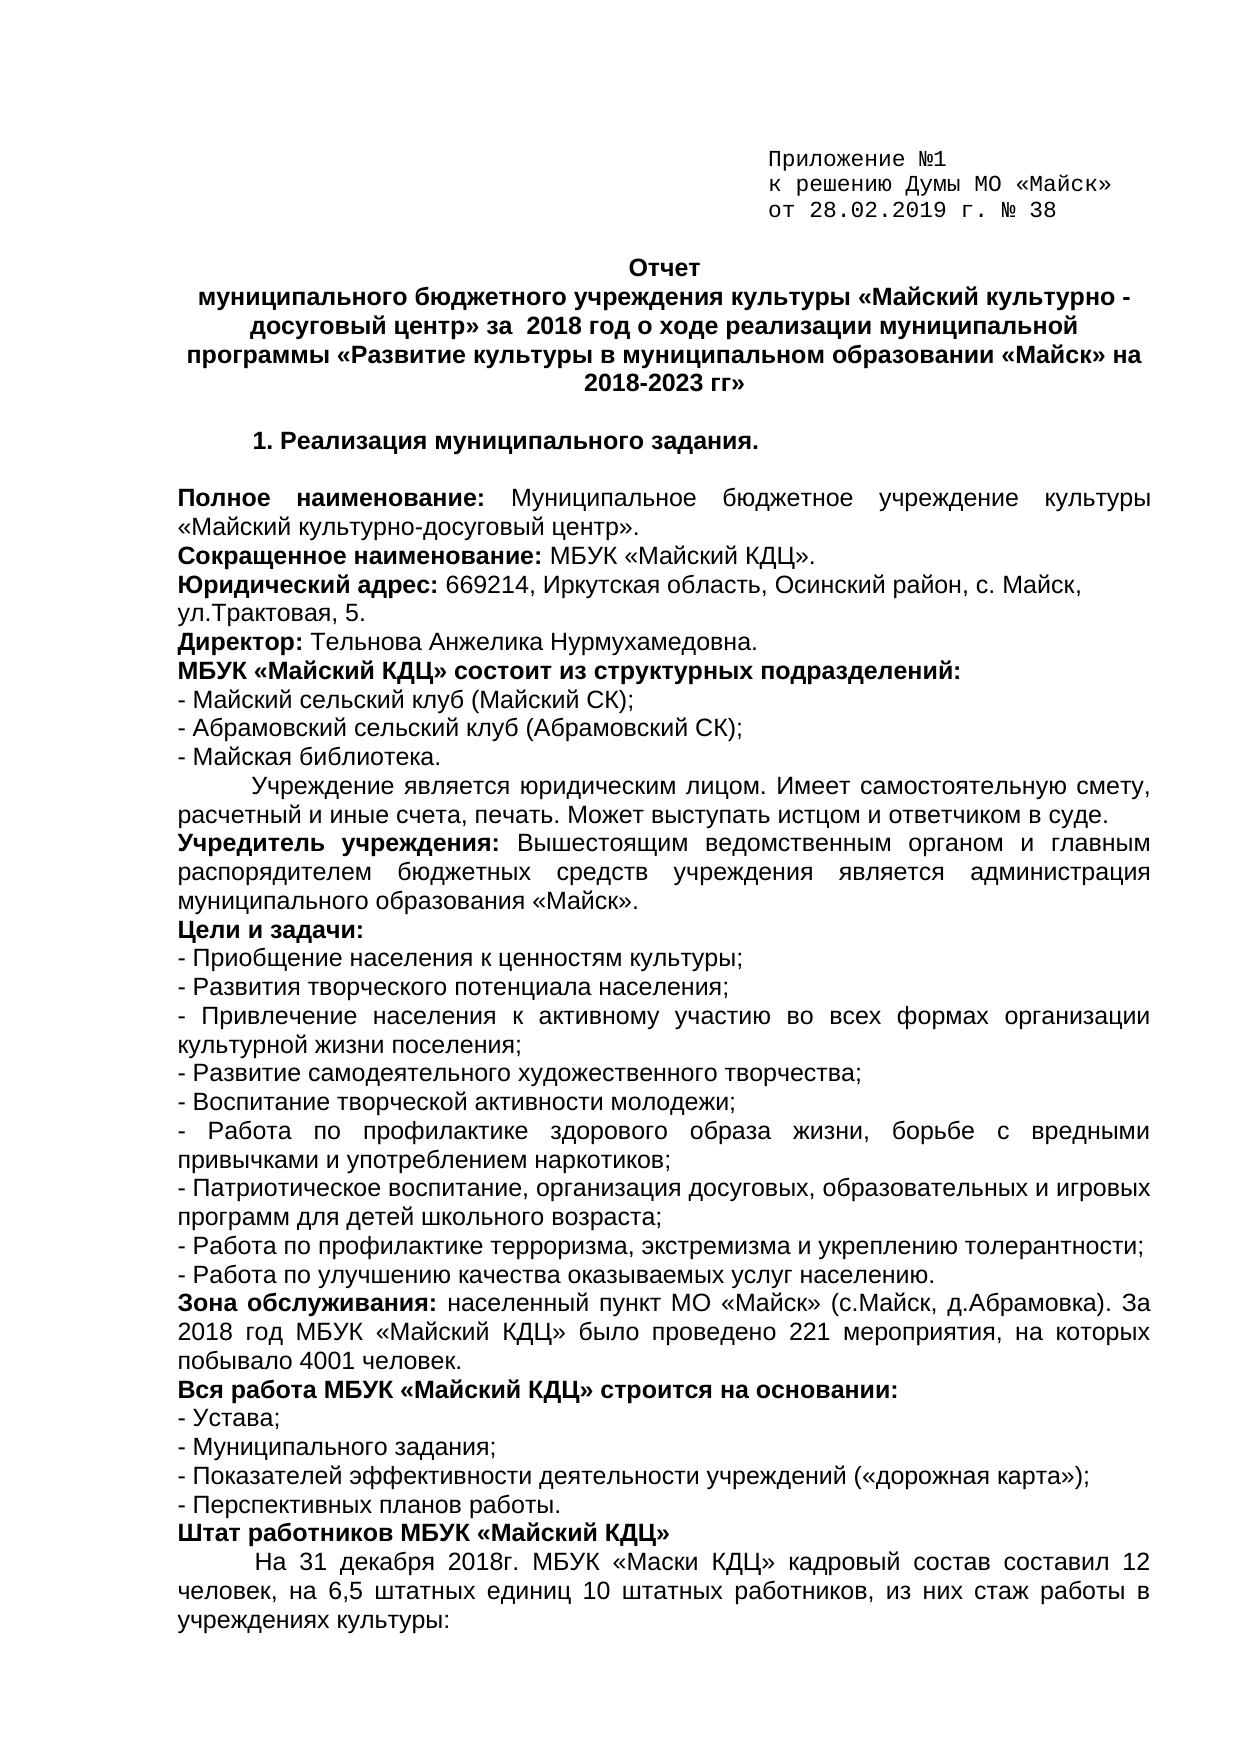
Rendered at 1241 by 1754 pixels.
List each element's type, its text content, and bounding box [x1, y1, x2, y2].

text Вся работа МБУК «Майский КДЦ» строится на основании: [177, 1375, 1152, 1403]
text На 31 декабря 2018г. МБУК «Маски КДЦ» кадровый состав составил 12 человек, на 6,5 штатных единиц 10 штатных работников, из них стаж работы в учреждениях культуры: [177, 1547, 1152, 1633]
text - Работа по профилактике здорового образа жизни, борьбе с вредными привычками и употреблением наркотиков; [177, 1116, 1152, 1173]
text Сокращенное наименование: МБУК «Майский КДЦ». [177, 541, 1152, 570]
text - Работа по профилактике терроризма, экстремизма и укреплению толерантности; [177, 1231, 1152, 1260]
text Учреждение является юридическим лицом. Имеет самостоятельную смету, расчетный и иные счета, печать. Может выступать истцом и ответчиком в суде. [177, 771, 1152, 828]
text - Муниципального задания; [177, 1432, 1152, 1461]
text Зона обслуживания: населенный пункт МО «Майск» (с.Майск, д.Абрамовка). За 2018 год МБУК «Майский КДЦ» было проведено 221 мероприятия, на которых побывало 4001 человек. [177, 1288, 1152, 1375]
text Цели и задачи: [177, 915, 1152, 943]
text - Привлечение населения к активному участию во всех формах организации культурной жизни поселения; [177, 1001, 1152, 1058]
text муниципального бюджетного учреждения культуры «Майский культурно - досуговый центр» за 2018 год о ходе реализации муниципальной программы «Развитие культуры в муниципальном образовании «Майск» на 2018-2023 гг» [177, 282, 1152, 397]
text - Воспитание творческой активности молодежи; [177, 1087, 1152, 1116]
text Юридический адрес: 669214, Иркутская область, Осинский район, с. Майск, ул.Трактовая, 5. [177, 570, 1152, 627]
text Отчет [177, 253, 1152, 282]
text Штат работников МБУК «Майский КДЦ» [177, 1518, 1152, 1547]
text 1. Реализация муниципального задания. [252, 426, 1152, 455]
text - Майский сельский клуб (Майский СК); [177, 685, 1152, 713]
text Директор: Тельнова Анжелика Нурмухамедовна. [177, 627, 1152, 656]
text - Показателей эффективности деятельности учреждений («дорожная карта»); [177, 1461, 1152, 1490]
text от 28.02.2019 г. № 38 [177, 199, 1152, 225]
text - Работа по улучшению качества оказываемых услуг населению. [177, 1260, 1152, 1288]
text Приложение №1 [177, 147, 1152, 173]
text - Абрамовский сельский клуб (Абрамовский СК); [177, 713, 1152, 742]
text - Развитие самодеятельного художественного творчества; [177, 1058, 1152, 1087]
text - Перспективных планов работы. [177, 1490, 1152, 1518]
text Учредитель учреждения: Вышестоящим ведомственным органом и главным распорядителем бюджетных средств учреждения является администрация муниципального образования «Майск». [177, 828, 1152, 915]
text - Приобщение населения к ценностям культуры; [177, 943, 1152, 972]
text - Развития творческого потенциала населения; [177, 972, 1152, 1001]
text Полное наименование: Муниципальное бюджетное учреждение культуры «Майский культурно-досуговый центр». [177, 483, 1152, 541]
text МБУК «Майский КДЦ» состоит из структурных подразделений: [177, 656, 1152, 685]
text к решению Думы МО «Майск» [177, 173, 1152, 199]
text - Патриотическое воспитание, организация досуговых, образовательных и игровых программ для детей школьного возраста; [177, 1173, 1152, 1231]
text - Устава; [177, 1403, 1152, 1432]
text - Майская библиотека. [177, 742, 1152, 771]
